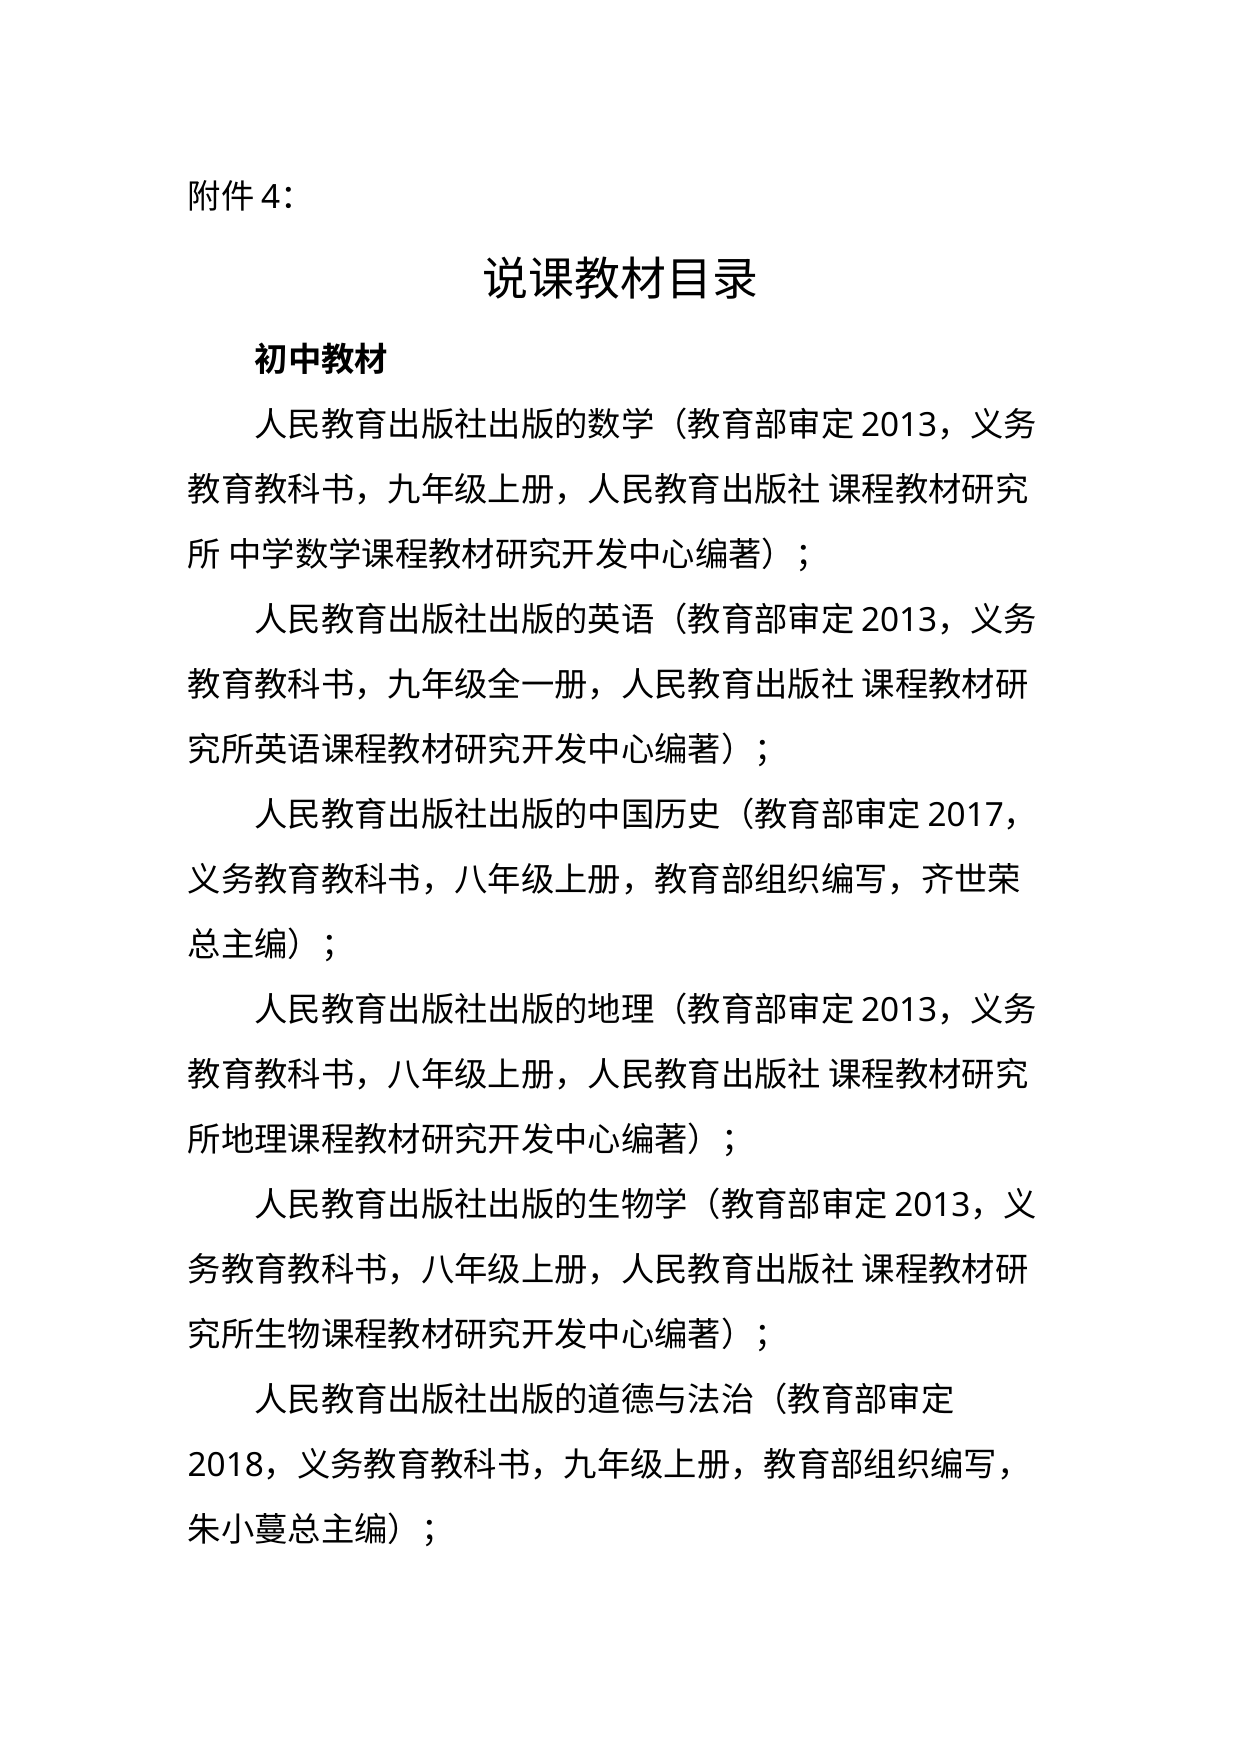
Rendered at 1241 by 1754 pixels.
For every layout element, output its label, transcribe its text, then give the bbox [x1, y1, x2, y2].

text 人民教育出版社出版的道德与法治（教育部审定2018，义务教育教科书，九年级上册，教育部组织编写，朱小蔓总主编）； [187, 1364, 1053, 1559]
text 人民教育出版社出版的中国历史（教育部审定2017，义务教育教科书，八年级上册，教育部组织编写，齐世荣总主编）； [187, 779, 1053, 974]
text 人民教育出版社出版的数学（教育部审定2013，义务教育教科书，九年级上册，人民教育出版社 课程教材研究所 中学数学课程教材研究开发中心编著）； [187, 389, 1053, 584]
text 说课教材目录 [187, 227, 1053, 324]
text 人民教育出版社出版的英语（教育部审定2013，义务教育教科书，九年级全一册，人民教育出版社 课程教材研究所英语课程教材研究开发中心编著）； [187, 584, 1053, 779]
subtitle 初中教材 [187, 324, 1053, 389]
text 人民教育出版社出版的地理（教育部审定2013，义务教育教科书，八年级上册，人民教育出版社 课程教材研究所地理课程教材研究开发中心编著）； [187, 974, 1053, 1169]
text 附件4： [187, 162, 1053, 227]
text 人民教育出版社出版的生物学（教育部审定2013，义务教育教科书，八年级上册，人民教育出版社 课程教材研究所生物课程教材研究开发中心编著）； [187, 1169, 1053, 1364]
